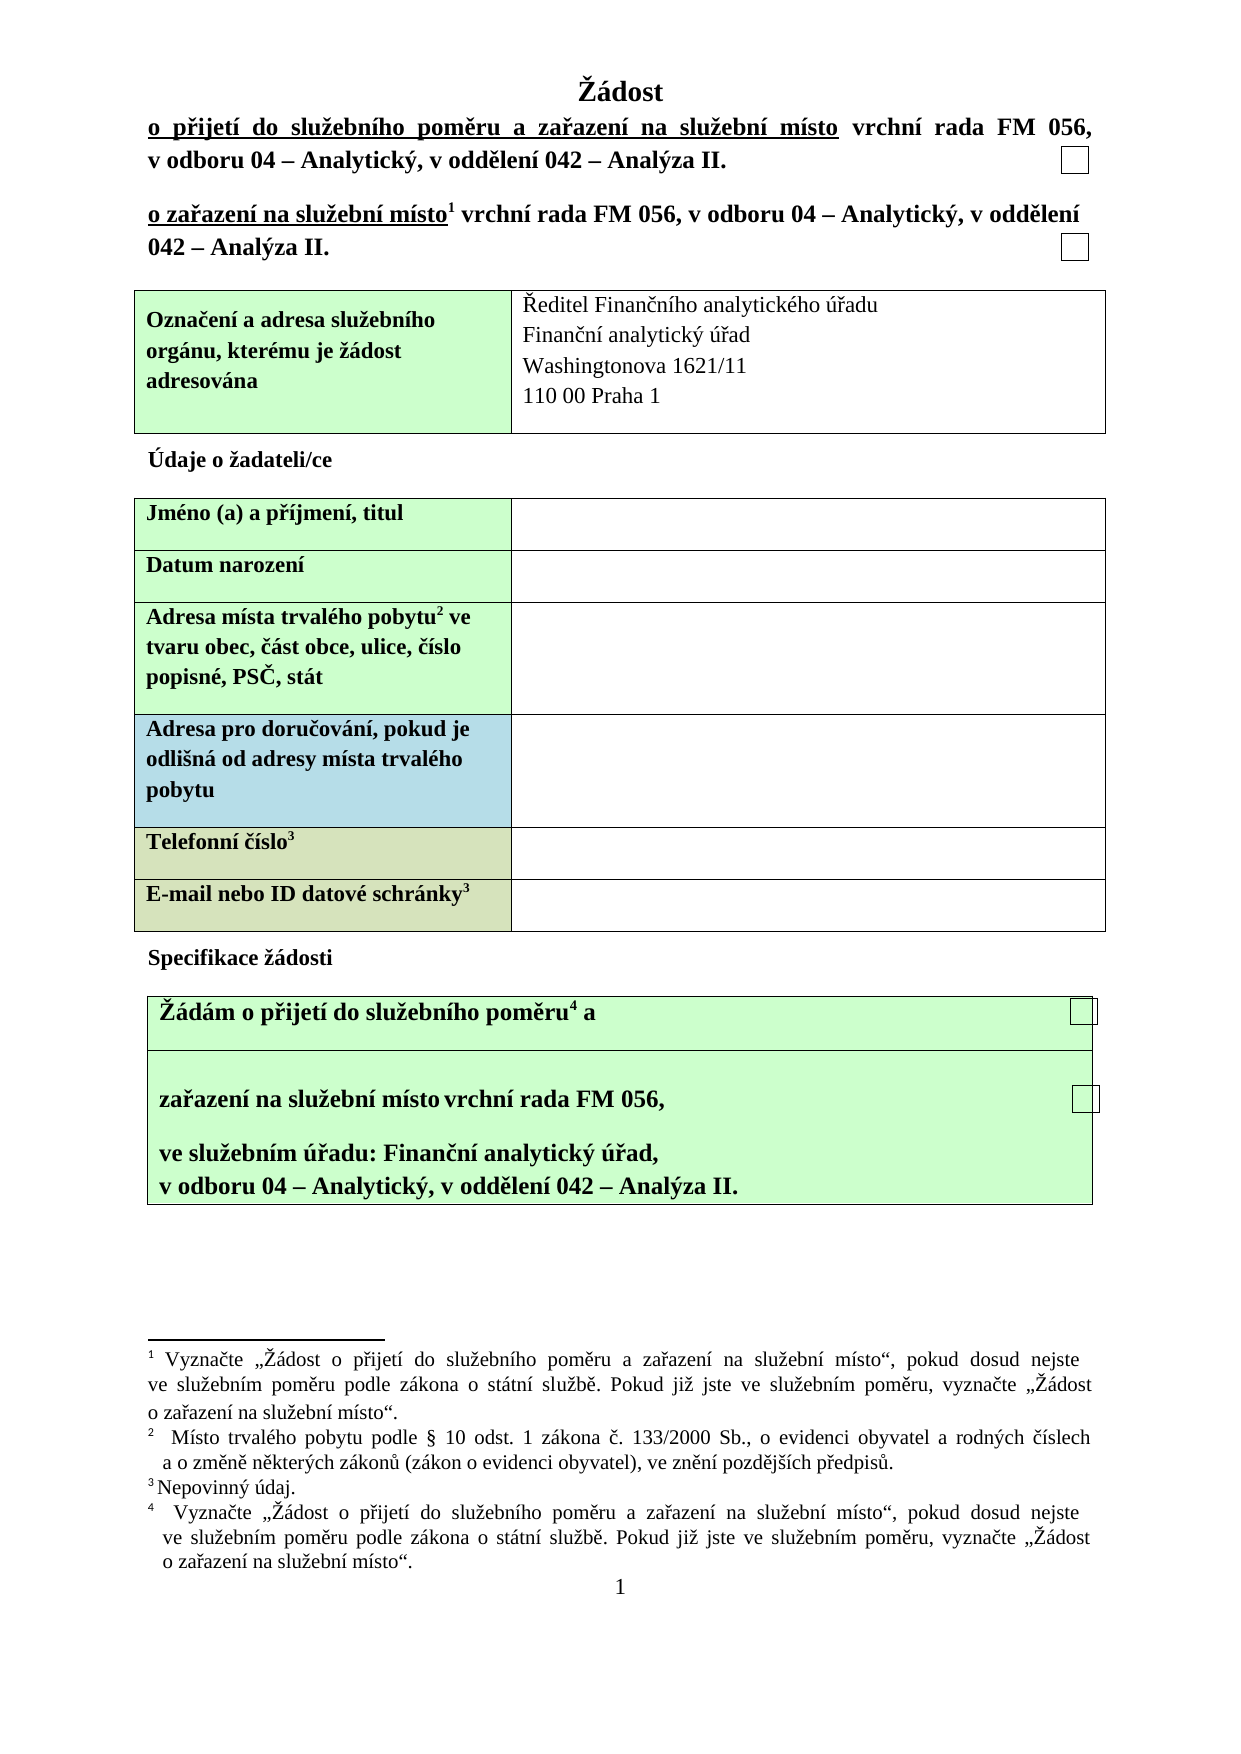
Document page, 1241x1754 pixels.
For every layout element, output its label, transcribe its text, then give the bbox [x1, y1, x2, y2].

table_cell Adresa místa trvalého pobytu ve tvaru obec, část obce, ulice, číslo popisné, PSČ, stát [135, 603, 511, 714]
table_cell zařazení na služební místo vrchní rada FM 056, ve služebním úřadu: Finanční analytický úřad, v odboru 04 – Analytický, v oddělení 042 – Analýza II. [148, 1051, 1092, 1203]
text o přijetí do služebního poměru a zařazení na služební místo vrchní rada FM 056, v odboru 04 – Analytický, v oddělení 042 – Analýza II. [148, 112, 1092, 174]
table_header [512, 499, 1105, 550]
text Žádost [148, 74, 1092, 107]
table_cell Telefonní číslo [135, 828, 511, 879]
table_cell E-mail nebo ID datové schránky3 [135, 880, 511, 931]
text o zařazení na služební místo vrchní rada FM 056, v odboru 04 – Analytický, v oddělení 042 – Analýza II. [148, 199, 1092, 261]
table_cell [512, 603, 1105, 714]
text Specifikace žádosti [148, 944, 1092, 971]
table_cell Adresa pro doručování, pokud je odlišná od adresy místa trvalého pobytu [135, 715, 511, 827]
table_header Označení a adresa služebního orgánu, kterému je žádost adresována [135, 291, 511, 433]
table_cell [512, 551, 1105, 602]
table_cell [512, 828, 1105, 879]
table_cell [512, 880, 1105, 931]
text Údaje o žadateli/ce [148, 447, 1092, 473]
table_header Ředitel Finančního analytického úřadu Finanční analytický úřad Washingtonova 1621/11 110 00 Praha 1 [512, 291, 1105, 433]
table_cell Datum narození [135, 551, 511, 602]
table_cell [512, 715, 1105, 827]
table_header Žádám o přijetí do služebního poměru a [148, 997, 1092, 1050]
table_header Jméno (a) a příjmení, titul [135, 499, 511, 550]
